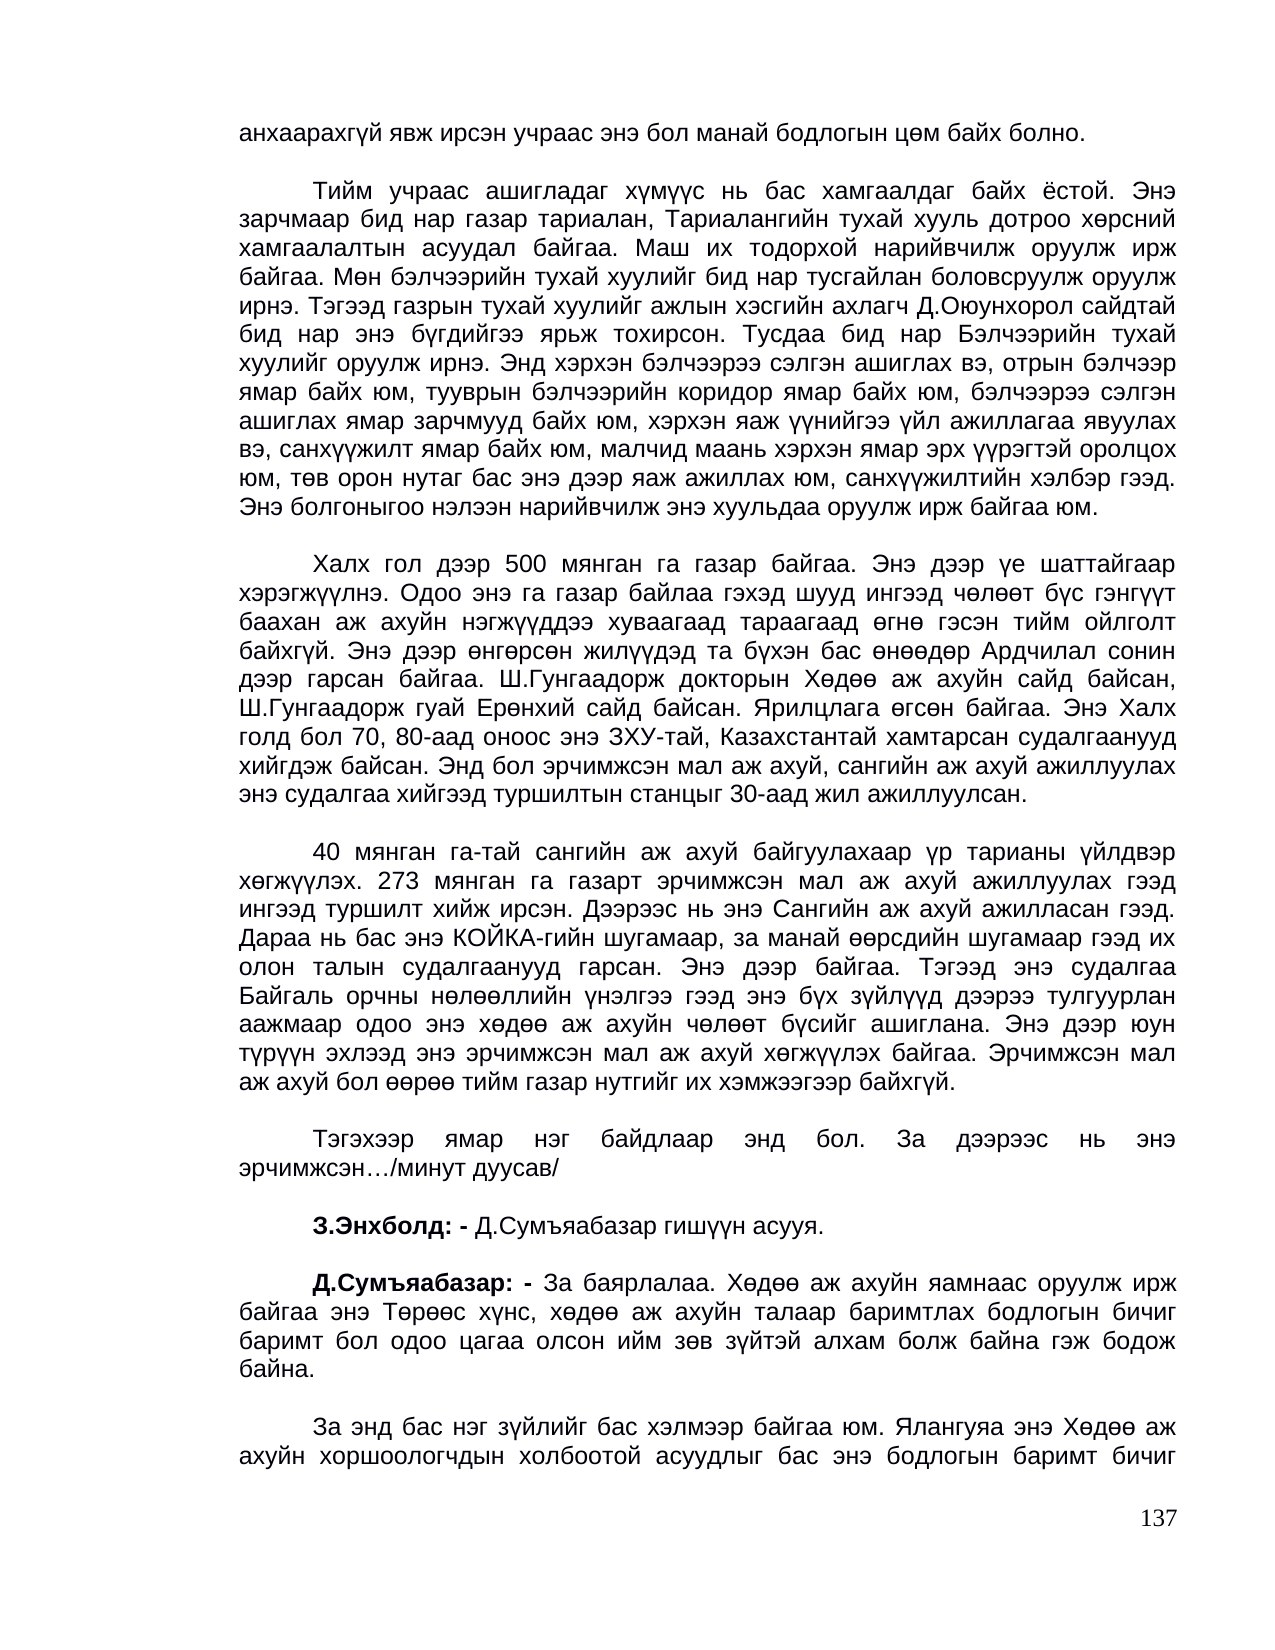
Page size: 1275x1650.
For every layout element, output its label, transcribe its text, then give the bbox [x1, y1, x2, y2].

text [238, 1412, 1177, 1469]
text Халх гол дээр 500 мянган га газар байгаа. Энэ дээр үе шаттайгаар хэрэгжүүлнэ. Одоо энэ га газар байлаа гэхэд шууд ингээд чөлөөт бүс гэнгүүт баахан аж ахуйн нэгжүүддээ хуваагаад тараагаад өгнө гэсэн тийм ойлголт байхгүй. Энэ дээр өнгөрсөн жилүүдэд та бүхэн бас өнөөдөр Ардчилал сонин дээр гарсан байгаа. Ш.Гунгаадорж докторын Хөдөө аж ахуйн сайд байсан, Ш.Гунгаадорж гуай Ерөнхий сайд байсан. Ярилцлага өгсөн байгаа. Энэ Халх голд бол 70, 80-аад оноос энэ ЗХУ-тай, Казахстантай хамтарсан судалгаанууд хийгдэж байсан. Энд бол эрчимжсэн мал аж ахуй, сангийн аж ахуй ажиллуулах энэ судалгаа хийгээд туршилтын станцыг 30-аад жил ажиллуулсан. [238, 549, 1177, 808]
text 40 мянган га-тай сангийн аж ахуй байгуулахаар үр тарианы үйлдвэр хөгжүүлэх. 273 мянган га газарт эрчимжсэн мал аж ахуй ажиллуулах гээд ингээд туршилт хийж ирсэн. Дээрээс нь энэ Сангийн аж ахуй ажилласан гээд. Дараа нь бас энэ КОЙКА-гийн шугамаар, за манай өөрсдийн шугамаар гээд их олон талын судалгаанууд гарсан. Энэ дээр байгаа. Тэгээд энэ судалгаа Байгаль орчны нөлөөллийн үнэлгээ гээд энэ бүх зүйлүүд дээрээ тулгуурлан аажмаар одоо энэ хөдөө аж ахуйн чөлөөт бүсийг ашиглана. Энэ дээр юун түрүүн эхлээд энэ эрчимжсэн мал аж ахуй хөгжүүлэх байгаа. Эрчимжсэн мал аж ахуй бол өөрөө тийм газар нутгийг их хэмжээгээр байхгүй. [238, 837, 1177, 1096]
text З.Энхболд: - Д.Сумъяабазар гишүүн асууя. [238, 1211, 1177, 1239]
text Тийм учраас ашигладаг хүмүүс нь бас хамгаалдаг байх ёстой. Энэ зарчмаар бид нар газар тариалан, Тариалангийн тухай хууль дотроо хөрсний хамгаалалтын асуудал байгаа. Маш их тодорхой нарийвчилж оруулж ирж байгаа. Мөн бэлчээрийн тухай хуулийг бид нар тусгайлан боловсруулж оруулж ирнэ. Тэгээд газрын тухай хуулийг ажлын хэсгийн ахлагч Д.Оюунхорол сайдтай бид нар энэ бүгдийгээ ярьж тохирсон. Тусдаа бид нар Бэлчээрийн тухай хуулийг оруулж ирнэ. Энд хэрхэн бэлчээрээ сэлгэн ашиглах вэ, отрын бэлчээр ямар байх юм, тууврын бэлчээрийн коридор ямар байх юм, бэлчээрээ сэлгэн ашиглах ямар зарчмууд байх юм, хэрхэн яаж үүнийгээ үйл ажиллагаа явуулах вэ, санхүүжилт ямар байх юм, малчид маань хэрхэн ямар эрх үүрэгтэй оролцох юм, төв орон нутаг бас энэ дээр яаж ажиллах юм, санхүүжилтийн хэлбэр гээд. Энэ болгоныгоо нэлээн нарийвчилж энэ хуульдаа оруулж ирж байгаа юм. [238, 176, 1177, 521]
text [238, 118, 1177, 147]
text Д.Сумъяабазар: - За баярлалаа. Хөдөө аж ахуйн яамнаас оруулж ирж байгаа энэ Төрөөс хүнс, хөдөө аж ахуйн талаар баримтлах бодлогын бичиг баримт бол одоо цагаа олсон ийм зөв зүйтэй алхам болж байна гэж бодож байна. [238, 1268, 1177, 1383]
text Тэгэхээр ямар нэг байдлаар энд бол. За дээрээс нь энэ эрчимжсэн…/минут дуусав/ [238, 1124, 1177, 1182]
